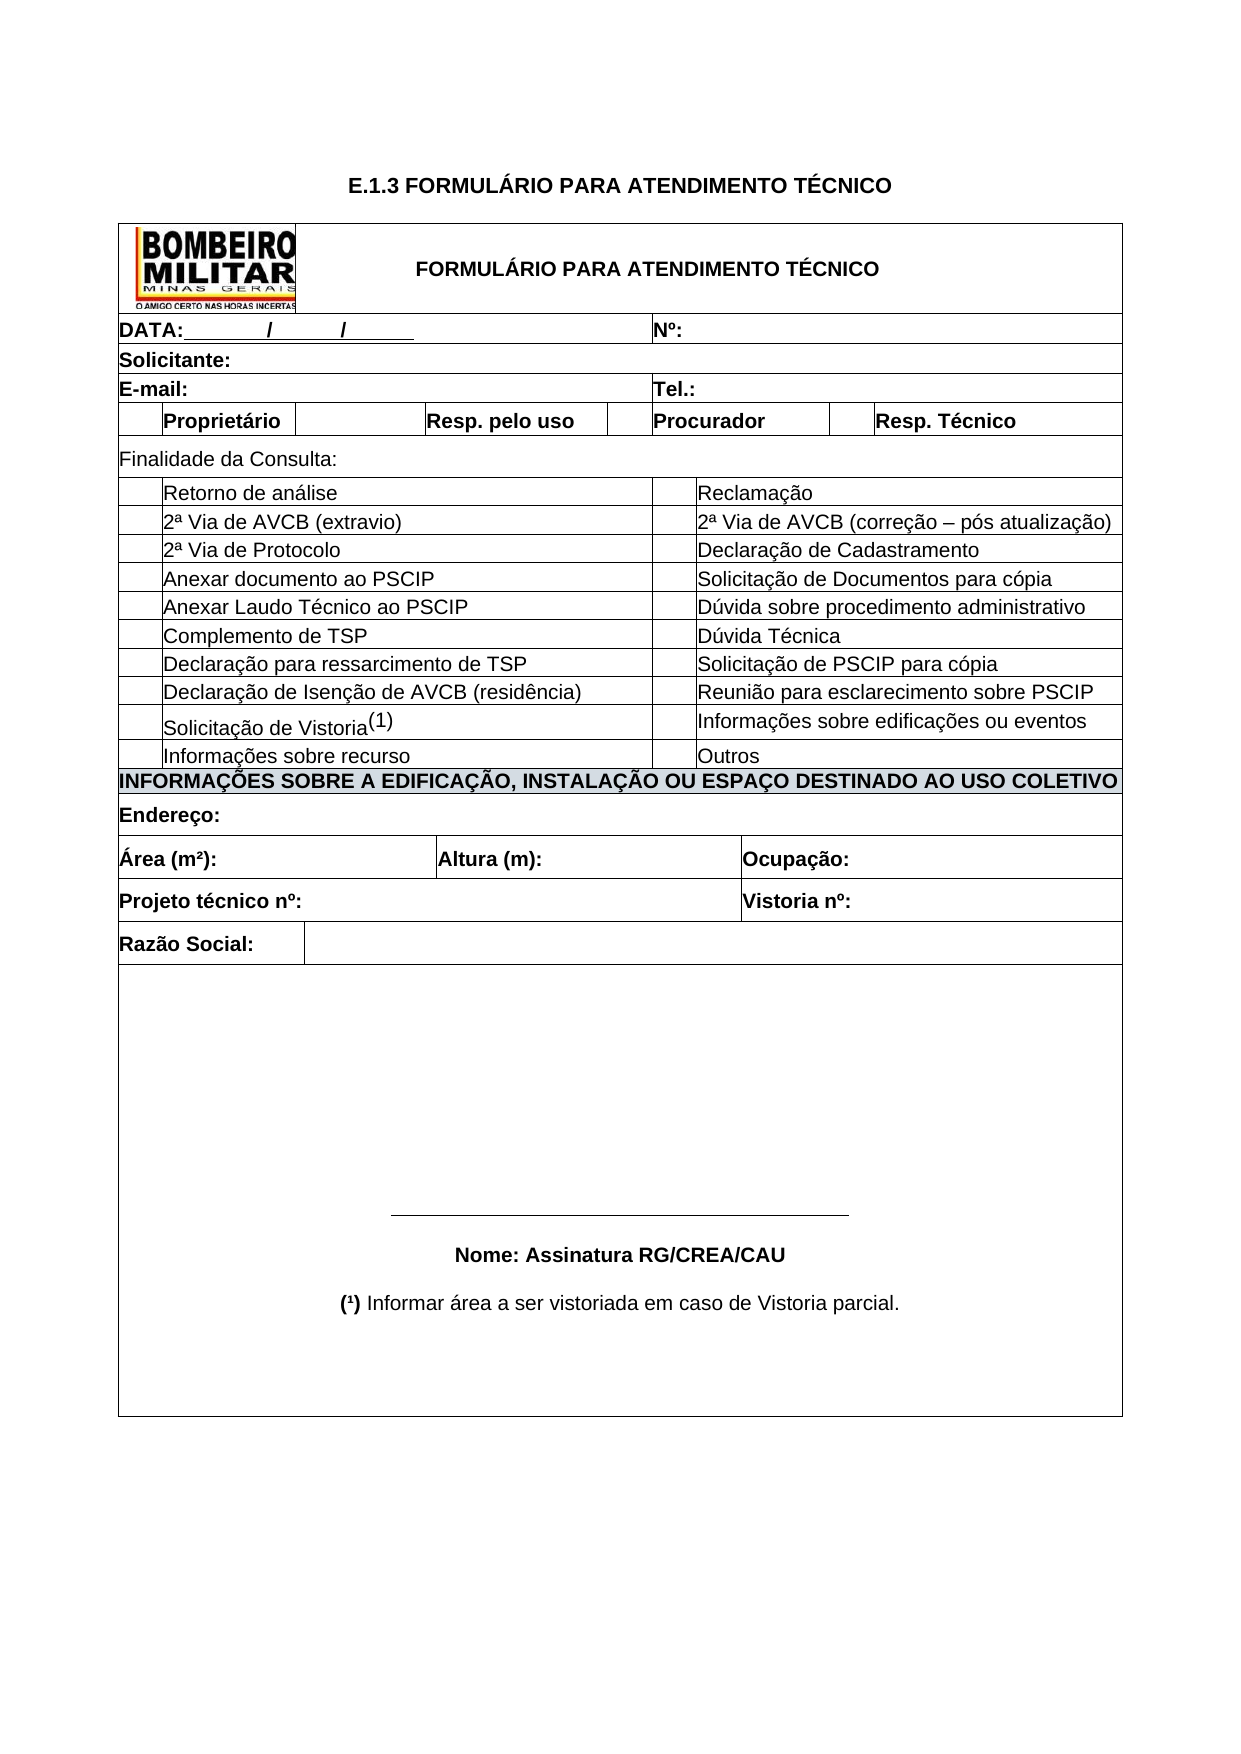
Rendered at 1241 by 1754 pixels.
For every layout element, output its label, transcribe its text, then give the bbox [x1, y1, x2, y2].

table_cell Retorno de análise [163, 478, 652, 505]
table_cell [119, 478, 162, 505]
table_cell [119, 649, 162, 676]
table_cell Nº: [653, 314, 1122, 343]
table_cell Solicitante: [119, 344, 1122, 373]
table_cell Tel.: [653, 374, 1122, 402]
table_cell [653, 740, 696, 768]
table_cell Vistoria nº: [742, 879, 1122, 921]
table_cell [119, 620, 162, 647]
table_cell [653, 677, 696, 704]
table_cell [119, 506, 162, 534]
table_cell 2ª Via de Protocolo [163, 535, 652, 562]
table_cell Anexar Laudo Técnico ao PSCIP [163, 592, 652, 619]
table_cell Resp. Técnico [875, 403, 1122, 435]
text E.1.3 FORMULÁRIO PARA ATENDIMENTO TÉCNICO [177, 173, 1063, 198]
table_cell Resp. pelo uso [426, 403, 607, 435]
table_cell INFORMAÇÕES SOBRE A EDIFICAÇÃO, INSTALAÇÃO OU ESPAÇO DESTINADO AO USO COLETIVO [119, 769, 1122, 793]
table_cell Área (m²): [119, 836, 436, 878]
table_cell Procurador [653, 403, 829, 435]
table_cell Declaração de Isenção de AVCB (residência) [163, 677, 652, 704]
table_cell [653, 592, 696, 619]
table_cell Endereço: [119, 794, 1122, 835]
table_cell DATA: / / [119, 314, 652, 343]
table_cell [653, 649, 696, 676]
table_cell Complemento de TSP [163, 620, 652, 647]
table_cell [119, 705, 162, 739]
table_header [119, 224, 295, 313]
table_cell Anexar documento ao PSCIP [163, 563, 652, 591]
table_cell [653, 535, 696, 562]
table_cell [119, 740, 162, 768]
table_cell Dúvida sobre procedimento administrativo [697, 592, 1122, 619]
table_cell Reclamação [697, 478, 1122, 505]
table_cell E-mail: [119, 374, 652, 402]
table_cell [305, 922, 1122, 964]
table_cell 2ª Via de AVCB (extravio) [163, 506, 652, 534]
table_cell Nome: Assinatura RG/CREA/CAU (¹) Informar área a ser vistoriada em caso de Vistoria parcial. [119, 965, 1122, 1416]
table_cell [296, 403, 425, 435]
table_cell [119, 403, 162, 435]
table_cell Reunião para esclarecimento sobre PSCIP [697, 677, 1122, 704]
table_cell Altura (m): [437, 836, 741, 878]
table_cell [119, 677, 162, 704]
table_cell [119, 563, 162, 591]
table_cell [119, 592, 162, 619]
table_cell [608, 403, 652, 435]
table_cell [653, 705, 696, 739]
table_cell Dúvida Técnica [697, 620, 1122, 647]
table_cell [119, 535, 162, 562]
table_cell Informações sobre recurso [163, 740, 652, 768]
table_cell Declaração para ressarcimento de TSP [163, 649, 652, 676]
table_cell Finalidade da Consulta: [119, 436, 1122, 477]
table_cell Projeto técnico nº: [119, 879, 741, 921]
table_cell [830, 403, 874, 435]
table_cell Ocupação: [742, 836, 1122, 878]
table_cell Solicitação de PSCIP para cópia [697, 649, 1122, 676]
table_cell Proprietário [163, 403, 295, 435]
table_cell Informações sobre edificações ou eventos [697, 705, 1122, 739]
table_cell [653, 563, 696, 591]
table_cell 2ª Via de AVCB (correção – pós atualização) [697, 506, 1122, 534]
table_cell Declaração de Cadastramento [697, 535, 1122, 562]
picture [135, 227, 296, 309]
table_cell Razão Social: [119, 922, 304, 964]
table_cell Solicitação de Vistoria(1) [163, 705, 652, 739]
table_cell [653, 506, 696, 534]
table_cell [653, 478, 696, 505]
table_header FORMULÁRIO PARA ATENDIMENTO TÉCNICO [296, 224, 1122, 313]
table_cell Solicitação de Documentos para cópia [697, 563, 1122, 591]
table_cell [653, 620, 696, 647]
table_cell Outros [697, 740, 1122, 768]
